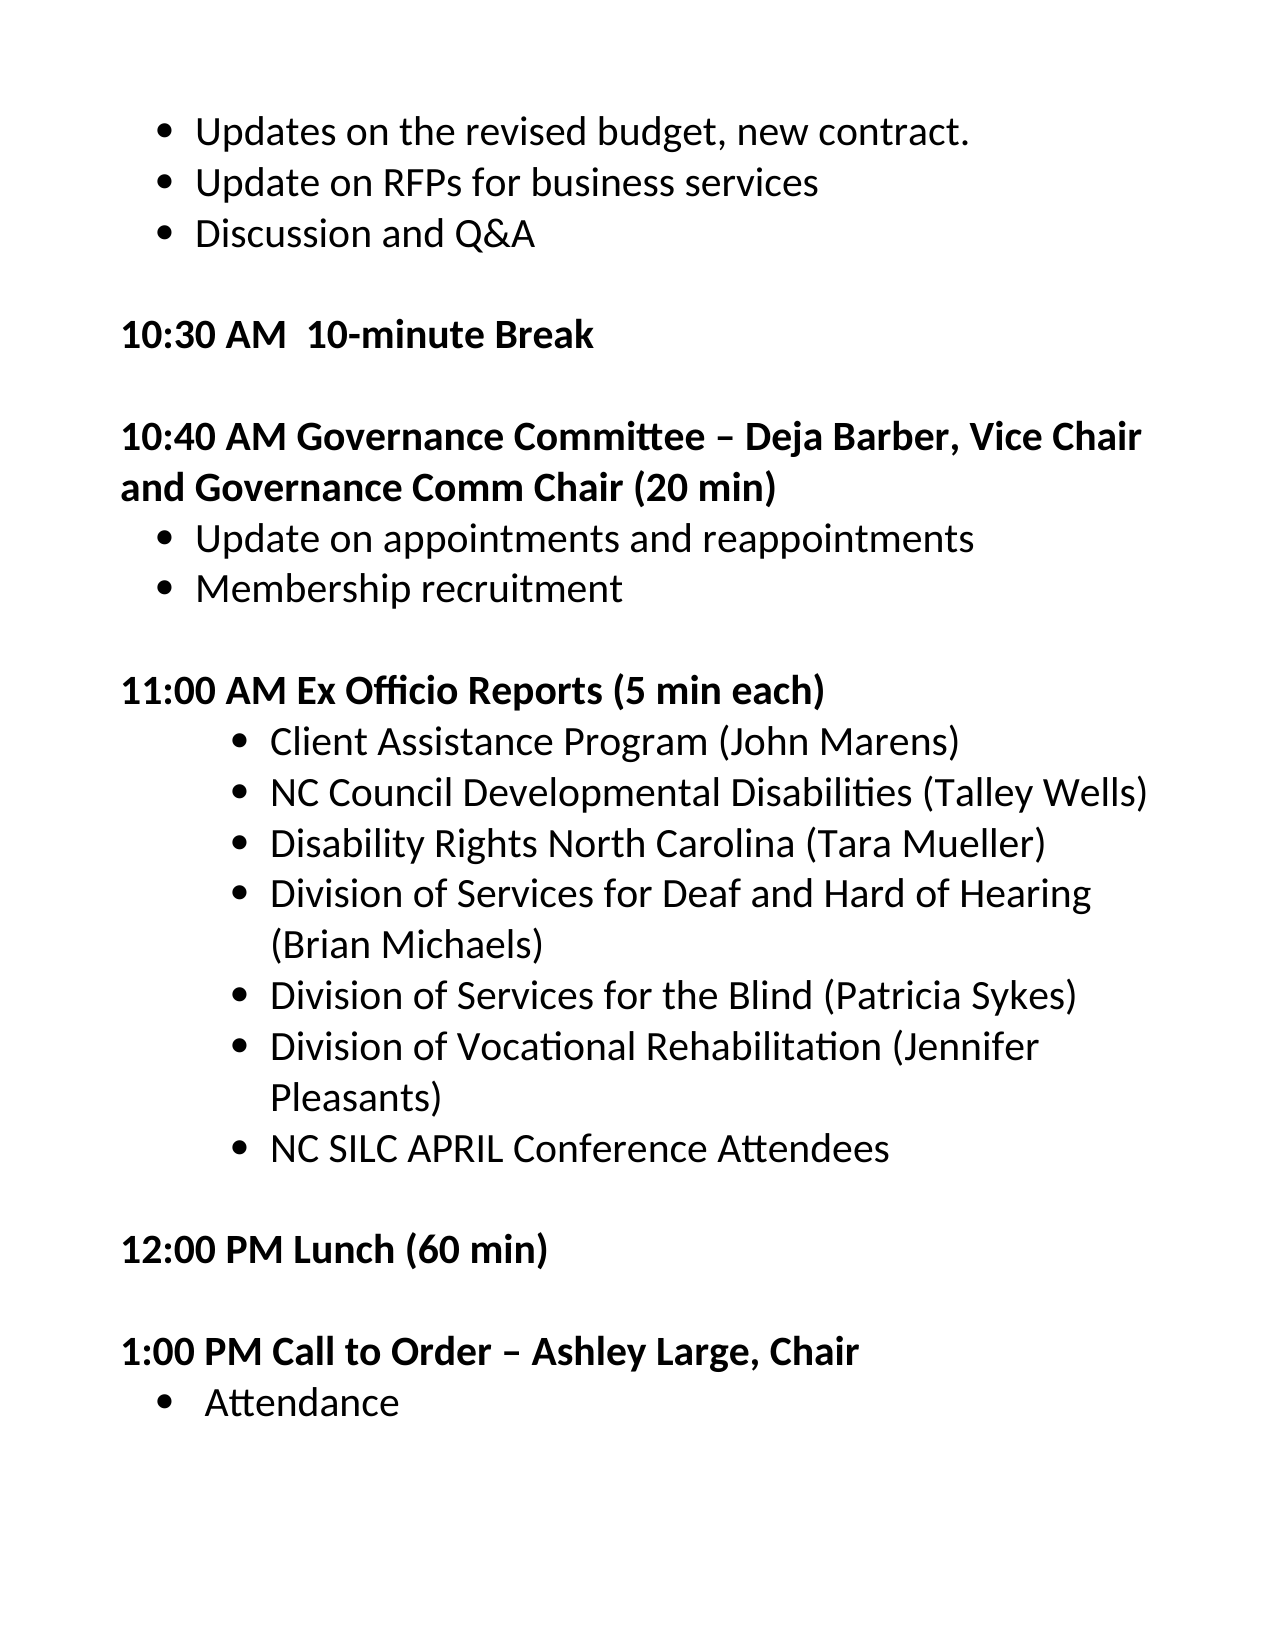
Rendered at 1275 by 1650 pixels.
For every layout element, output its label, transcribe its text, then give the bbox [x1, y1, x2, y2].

text 1:00 PM Call to Order – Ashley Large, Chair [120, 1325, 1155, 1376]
text 12:00 PM Lunch (60 min) [120, 1223, 1155, 1274]
list Attendance [157, 1376, 1155, 1427]
list Update on appointments and reappointments [157, 512, 1155, 562]
list Discussion and Q&A [157, 207, 1155, 257]
text 10:40 AM Governance Committee – Deja Barber, Vice Chair and Governance Comm Chair (20 min) [120, 410, 1155, 512]
list NC SILC APRIL Conference Attendees [232, 1122, 1155, 1172]
list Client Assistance Program (John Marens) [232, 715, 1155, 766]
list Updates on the revised budget, new contract. [157, 105, 1155, 156]
list NC Council Developmental Disabilities (Talley Wells) [232, 766, 1155, 817]
list Division of Vocational Rehabilitation (Jennifer Pleasants) [232, 1020, 1155, 1122]
list Update on RFPs for business services [157, 156, 1155, 207]
text 11:00 AM Ex Officio Reports (5 min each) [120, 664, 1155, 715]
list Disability Rights North Carolina (Tara Mueller) [232, 817, 1155, 867]
text 10:30 AM 10-minute Break [120, 308, 1155, 359]
list Division of Services for Deaf and Hard of Hearing (Brian Michaels) [232, 867, 1155, 969]
list Membership recruitment [157, 562, 1155, 613]
list Division of Services for the Blind (Patricia Sykes) [232, 969, 1155, 1020]
